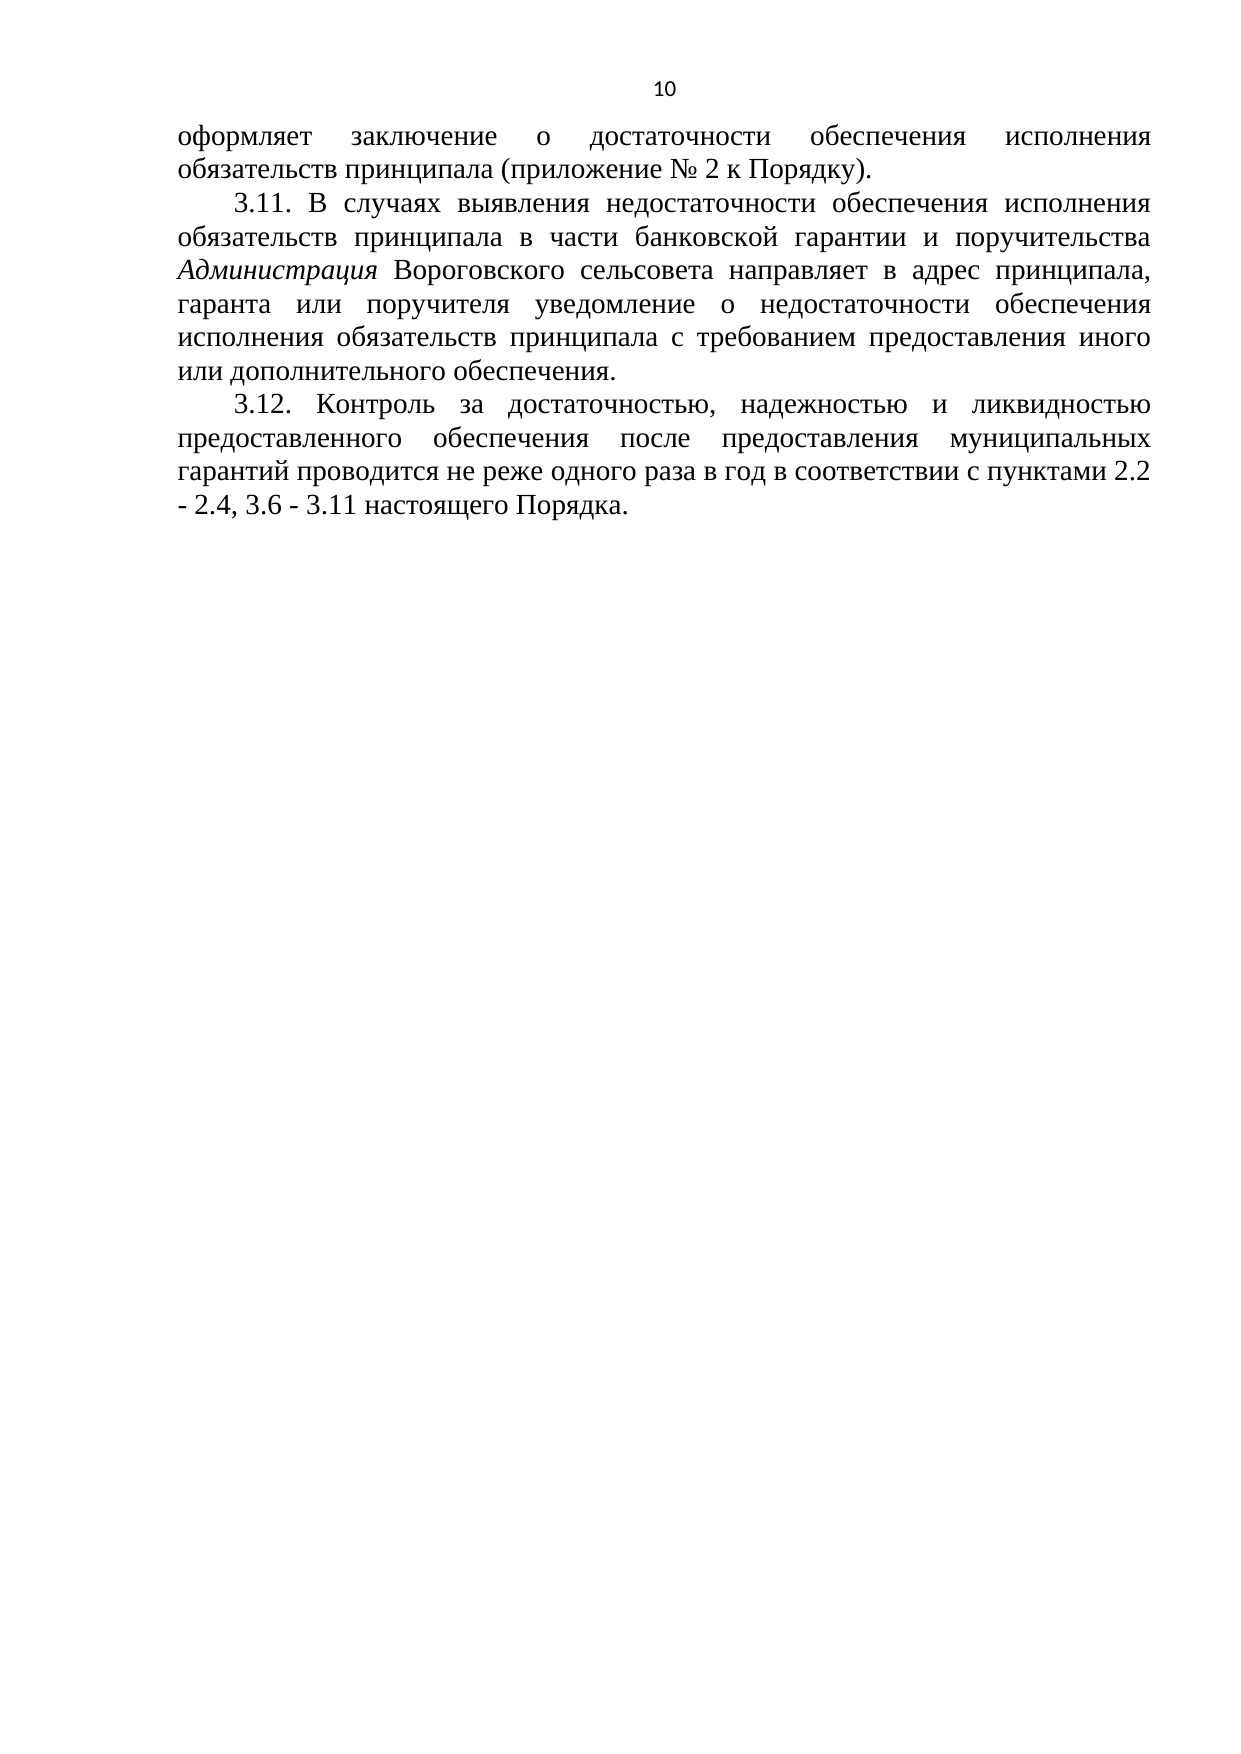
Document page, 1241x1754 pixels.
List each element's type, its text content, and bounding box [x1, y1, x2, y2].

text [177, 118, 1152, 185]
text 3.11. В случаях выявления недостаточности обеспечения исполнения обязательств принципала в части банковской гарантии и поручительства Администрация Вороговского сельсовета направляет в адрес принципала, гаранта или поручителя уведомление о недостаточности обеспечения исполнения обязательств принципала с требованием предоставления иного или дополнительного обеспечения. [177, 185, 1152, 386]
text 3.12. Контроль за достаточностью, надежностью и ликвидностью предоставленного обеспечения после предоставления муниципальных гарантий проводится не реже одного раза в год в соответствии с пунктами 2.2 - 2.4, 3.6 - 3.11 настоящего Порядка. [177, 386, 1152, 521]
